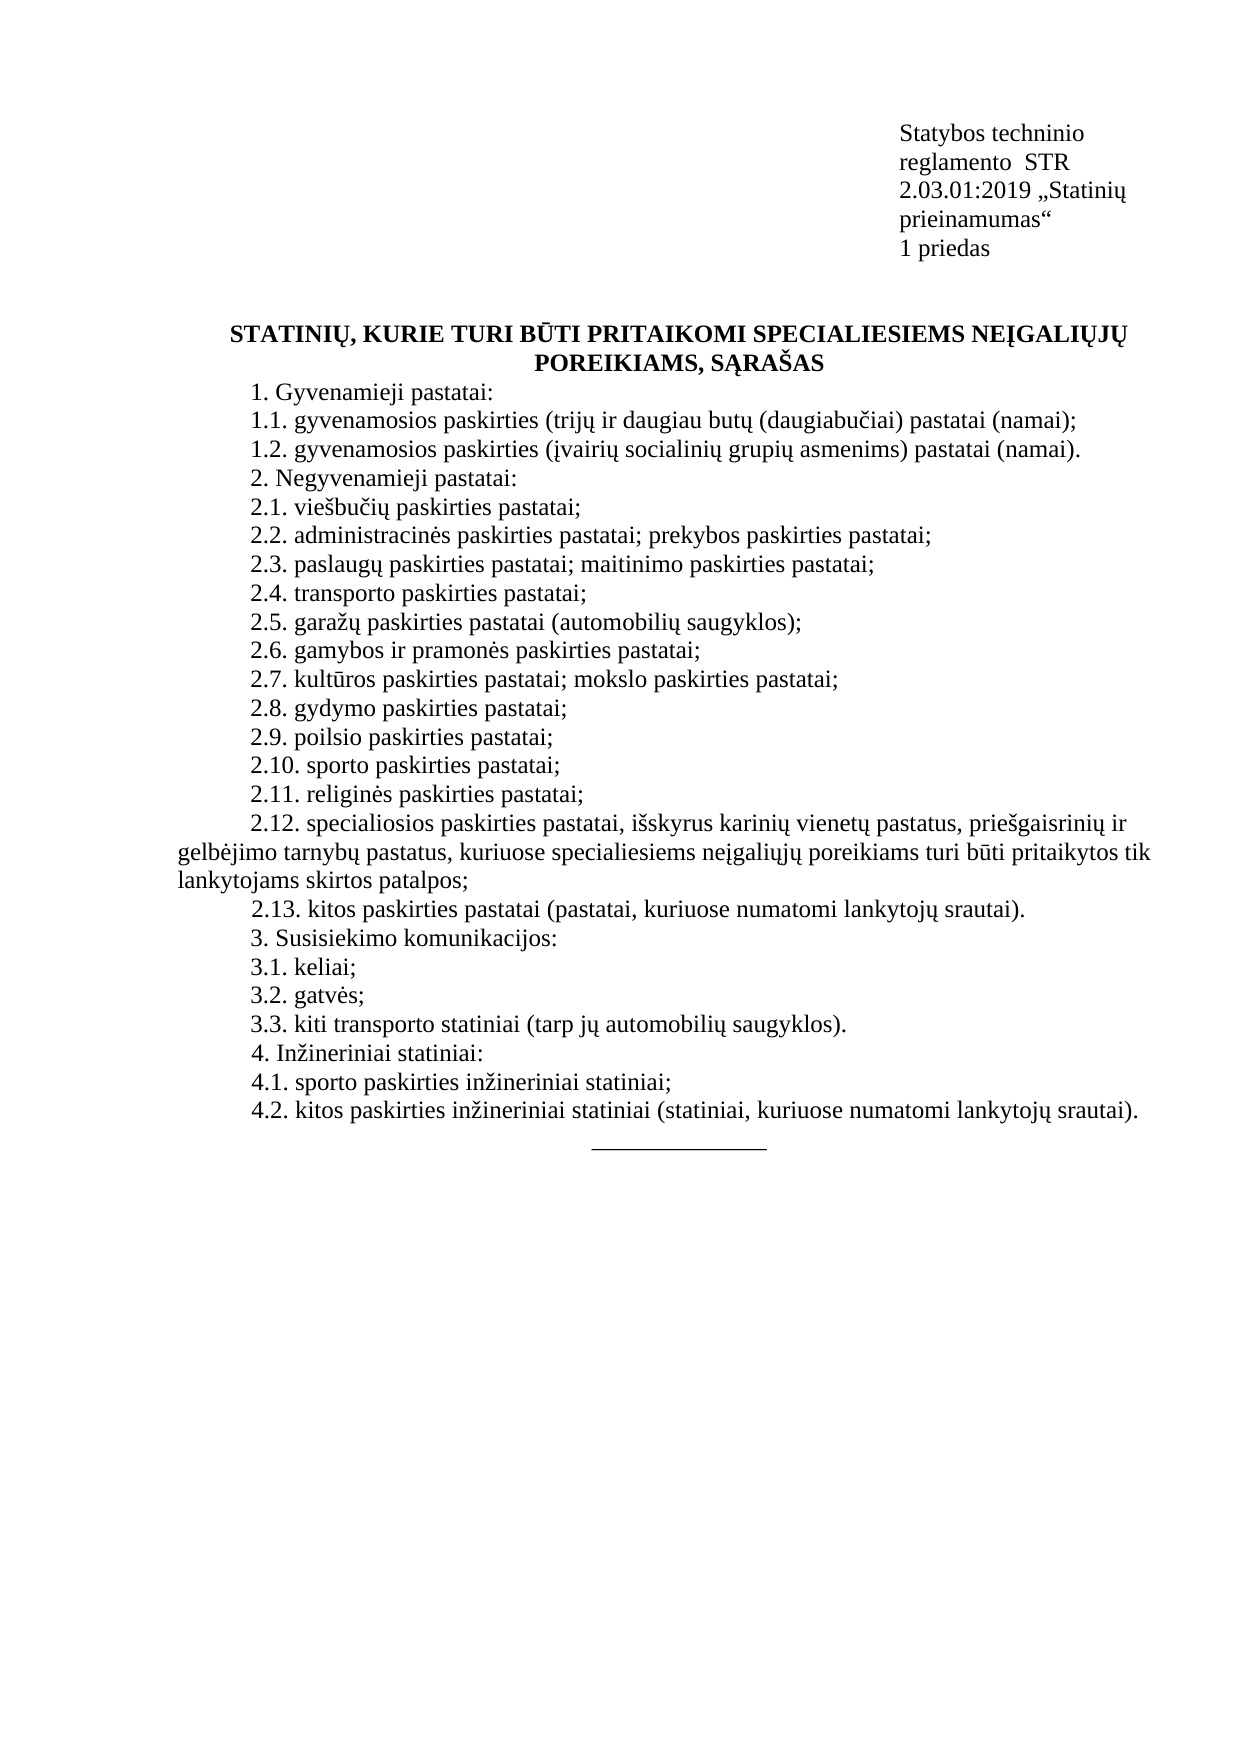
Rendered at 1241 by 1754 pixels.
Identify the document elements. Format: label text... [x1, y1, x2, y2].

text 2.9. poilsio paskirties pastatai; [177, 722, 1181, 751]
text 2.2. administracinės paskirties pastatai; prekybos paskirties pastatai; [177, 521, 1181, 549]
text Statybos techninio reglamento STR 2.03.01:2019 „Statinių prieinamumas“ [899, 118, 1181, 233]
text 2. Negyvenamieji pastatai: [177, 463, 1181, 492]
text 1 priedas [899, 233, 1181, 262]
text 2.11. religinės paskirties pastatai; [177, 779, 1181, 808]
text STATINIŲ, KURIE TURI BŪTI PRITAIKOMI SPECIALIESIEMS NEĮGALIŲJŲ POREIKIAMS, SĄRAŠAS [177, 319, 1181, 377]
text 2.10. sporto paskirties pastatai; [177, 751, 1181, 779]
text 3.3. kiti transporto statiniai (tarp jų automobilių saugyklos). [177, 1009, 1181, 1038]
text 1.2. gyvenamosios paskirties (įvairių socialinių grupių asmenims) pastatai (namai). [177, 434, 1181, 463]
text 1.1. gyvenamosios paskirties (trijų ir daugiau butų (daugiabučiai) pastatai (namai); [177, 406, 1181, 434]
text 2.5. garažų paskirties pastatai (automobilių saugyklos); [177, 607, 1181, 636]
text 4. Inžineriniai statiniai: [251, 1038, 1181, 1067]
text 2.12. specialiosios paskirties pastatai, išskyrus karinių vienetų pastatus, priešgaisrinių ir gelbėjimo tarnybų pastatus, kuriuose specialiesiems neįgaliųjų poreikiams turi būti pritaikytos tik lankytojams skirtos patalpos; [177, 808, 1181, 894]
text 2.4. transporto paskirties pastatai; [177, 578, 1181, 607]
text 1. Gyvenamieji pastatai: [177, 377, 1181, 406]
text 4.1. sporto paskirties inžineriniai statiniai; [251, 1067, 1181, 1096]
text 3. Susisiekimo komunikacijos: [177, 923, 1181, 952]
text 3.2. gatvės; [177, 981, 1181, 1009]
text 2.3. paslaugų paskirties pastatai; maitinimo paskirties pastatai; [177, 549, 1181, 578]
text 2.1. viešbučių paskirties pastatai; [177, 492, 1181, 521]
text 2.6. gamybos ir pramonės paskirties pastatai; [177, 636, 1181, 664]
text ______________ [177, 1124, 1181, 1153]
text 4.2. kitos paskirties inžineriniai statiniai (statiniai, kuriuose numatomi lankytojų srautai). [251, 1096, 1181, 1124]
text 2.7. kultūros paskirties pastatai; mokslo paskirties pastatai; [177, 664, 1181, 693]
text 2.13. kitos paskirties pastatai (pastatai, kuriuose numatomi lankytojų srautai). [251, 894, 1181, 923]
text 3.1. keliai; [177, 952, 1181, 981]
text 2.8. gydymo paskirties pastatai; [177, 693, 1181, 722]
